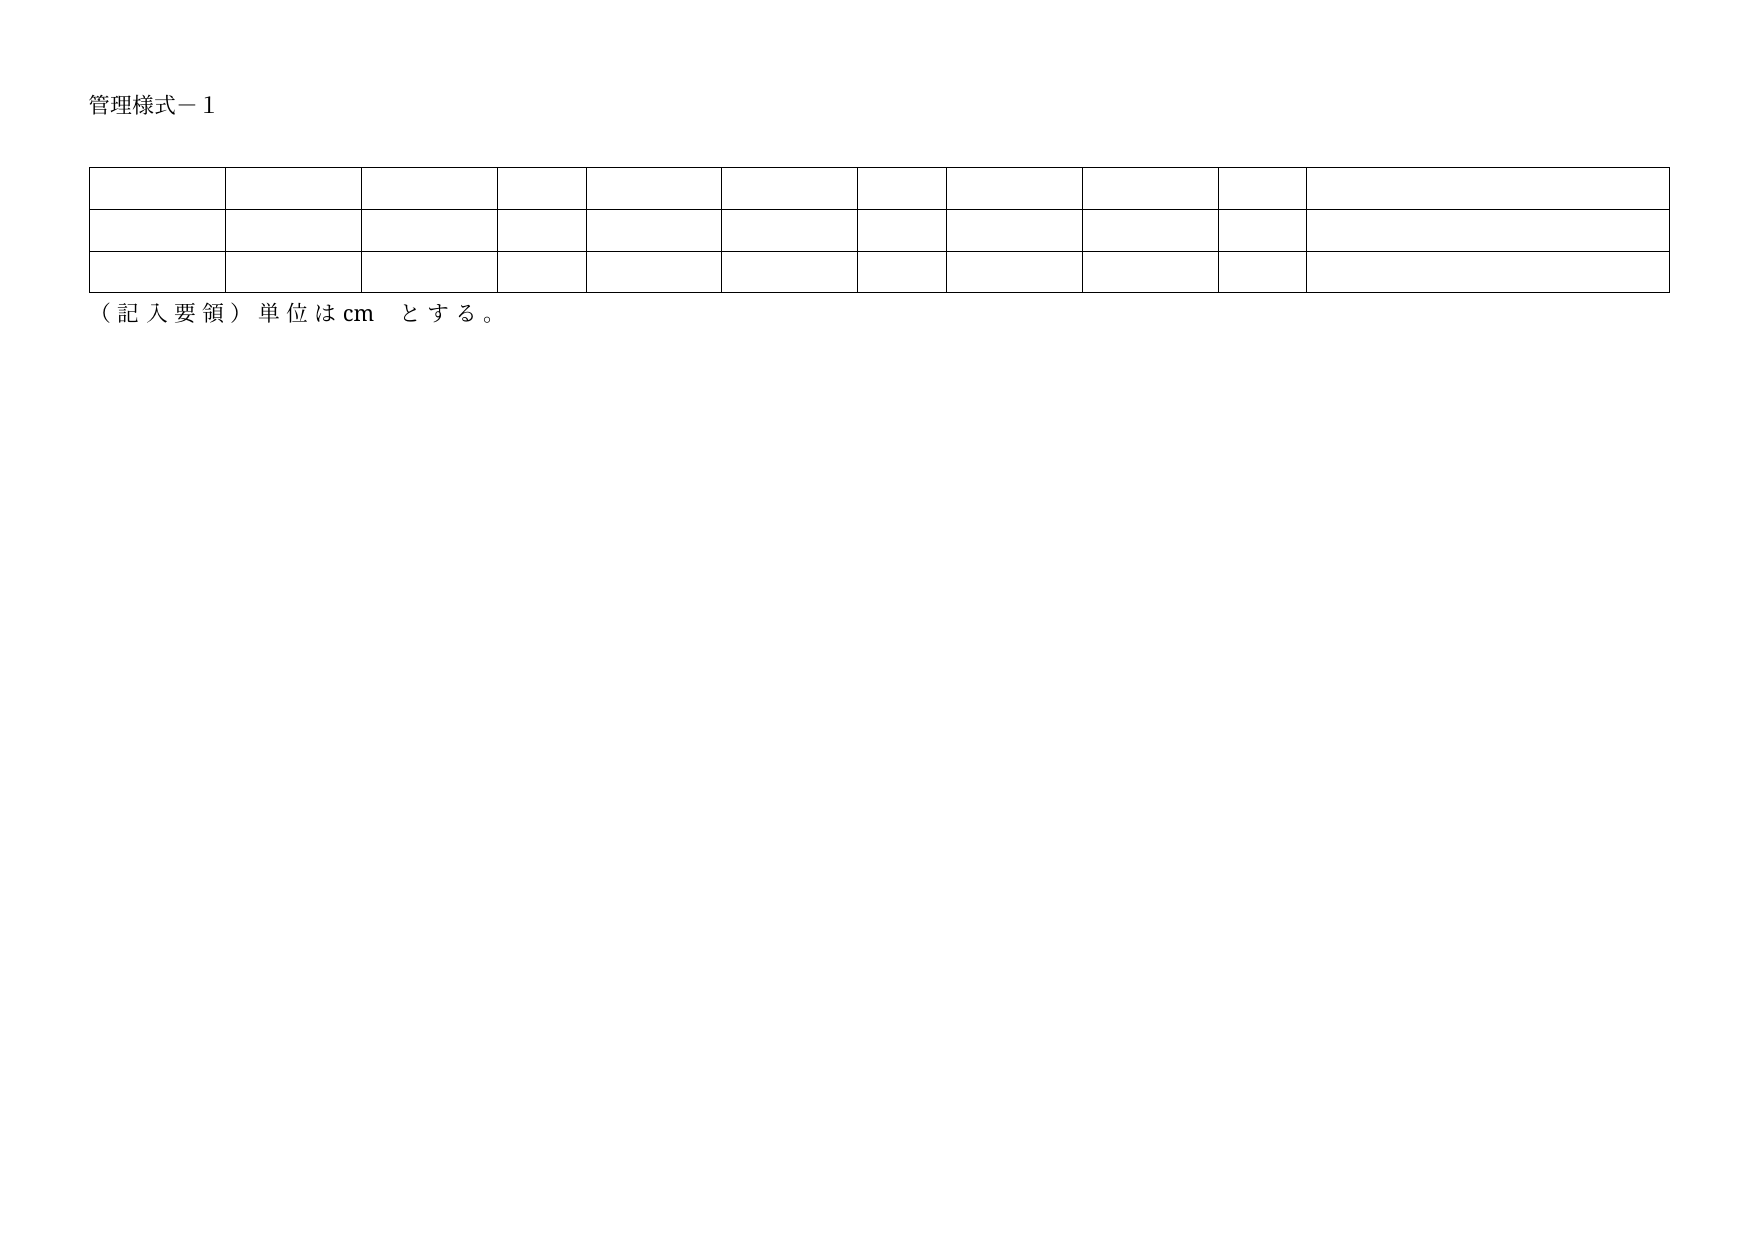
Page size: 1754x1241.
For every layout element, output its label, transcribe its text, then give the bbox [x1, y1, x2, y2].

table_cell [587, 168, 721, 209]
table_cell [226, 210, 361, 251]
table_cell [1219, 210, 1306, 251]
table_cell [1083, 252, 1218, 292]
table_cell [947, 252, 1082, 292]
table_cell [1219, 168, 1306, 209]
table_cell [947, 210, 1082, 251]
table_cell [498, 210, 586, 251]
table_cell [362, 210, 497, 251]
table_cell [226, 168, 361, 209]
table_cell [722, 210, 857, 251]
table_cell [362, 252, 497, 292]
table_cell [498, 252, 586, 292]
table_cell [858, 168, 946, 209]
table_cell [587, 252, 721, 292]
table_cell [1219, 252, 1306, 292]
table_cell [226, 252, 361, 292]
table_cell [1307, 210, 1669, 251]
table_cell [858, 252, 946, 292]
table_cell [722, 252, 857, 292]
table_cell [1083, 210, 1218, 251]
table_cell [587, 210, 721, 251]
table_cell [1083, 168, 1218, 209]
text （記入要領）単位はcmとする。 [89, 293, 1664, 331]
table_cell [90, 210, 225, 251]
table_cell [90, 168, 225, 209]
table_cell [362, 168, 497, 209]
table_cell [90, 252, 225, 292]
table_cell [722, 168, 857, 209]
table_cell [1307, 252, 1669, 292]
table_cell [947, 168, 1082, 209]
table_cell [498, 168, 586, 209]
table_cell [1307, 168, 1669, 209]
table_cell [858, 210, 946, 251]
